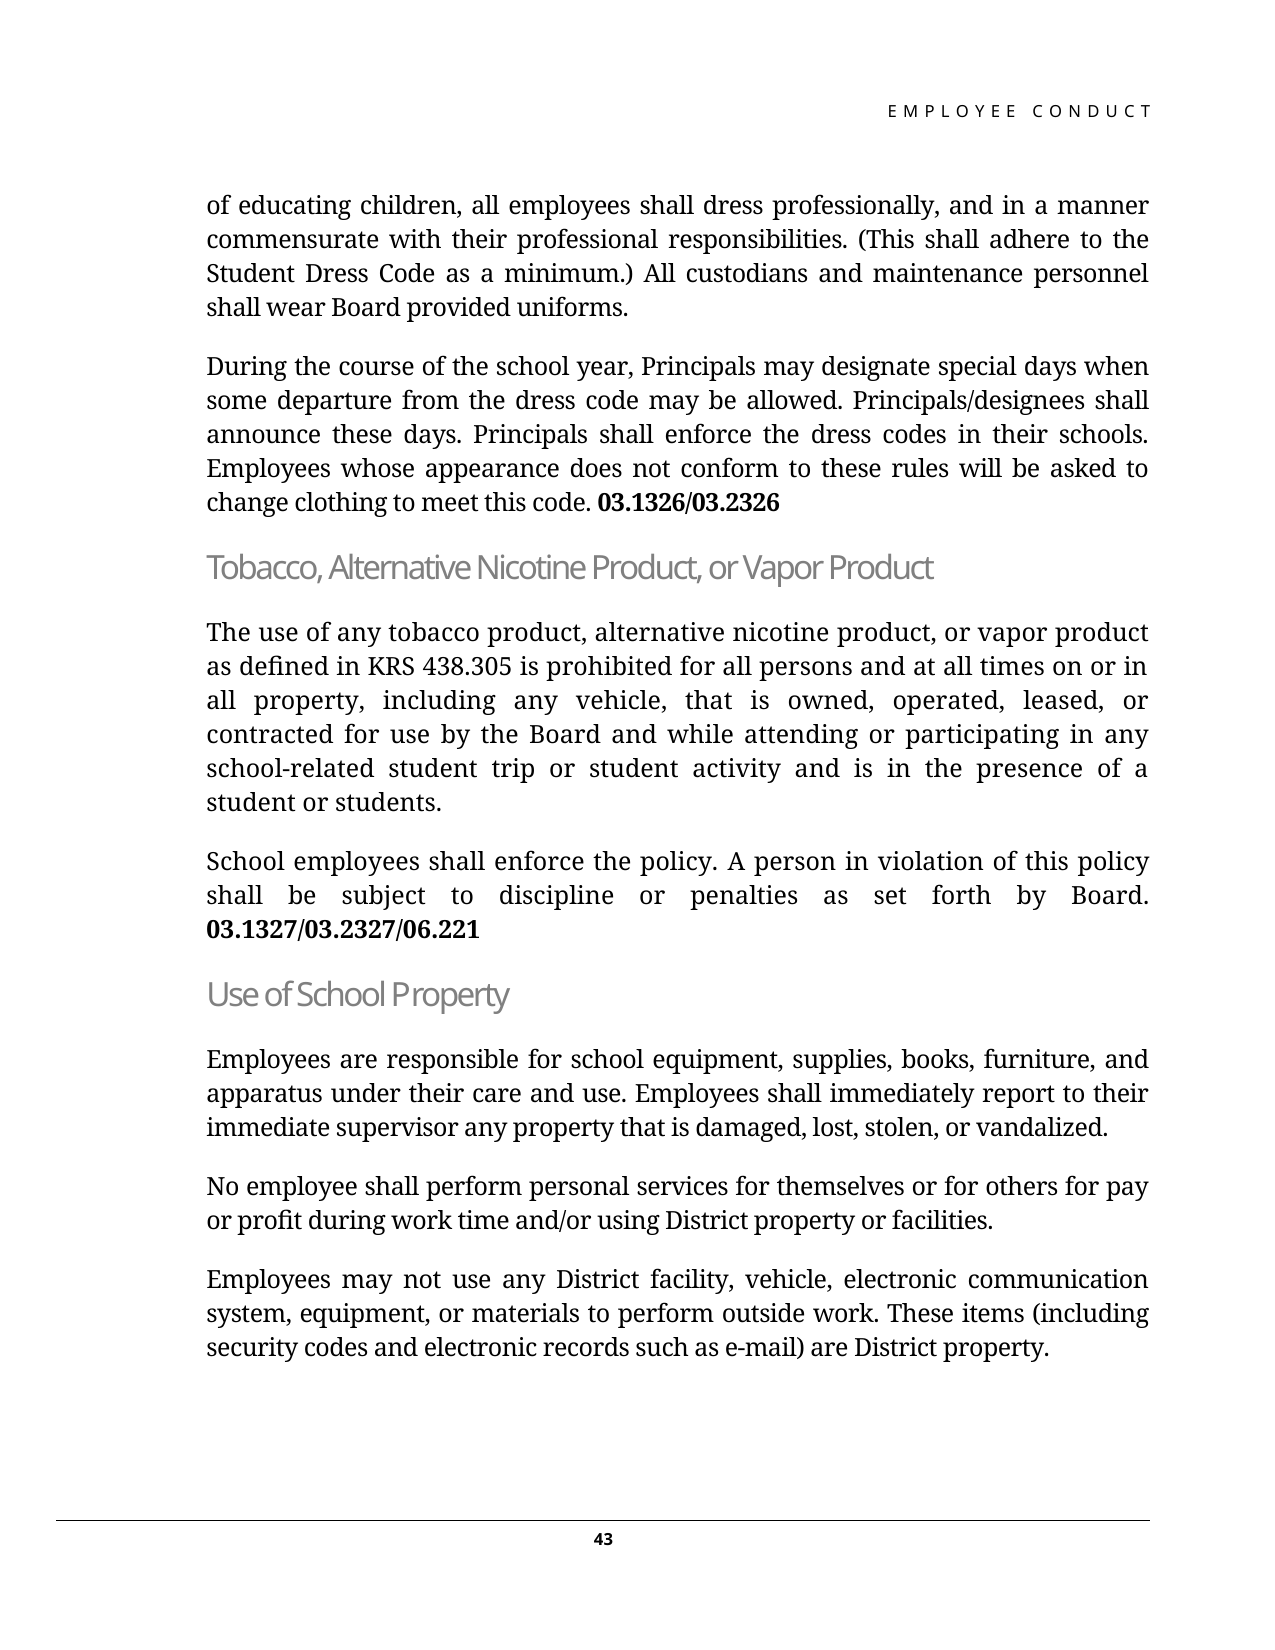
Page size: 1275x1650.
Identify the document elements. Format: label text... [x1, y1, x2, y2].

text School employees shall enforce the policy. A person in violation of this policy shall be subject to discipline or penalties as set forth by Board. 03.1327/03.2327/06.221 [206, 844, 1150, 946]
subtitle Use of School Property [206, 971, 1150, 1016]
text The use of any tobacco product, alternative nicotine product, or vapor product as defined in KRS 438.305 is prohibited for all persons and at all times on or in all property, including any vehicle, that is owned, operated, leased, or contracted for use by the Board and while attending or participating in any school-related student trip or student activity and is in the presence of a student or students. [206, 614, 1150, 819]
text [206, 187, 1150, 324]
text During the course of the school year, Principals may designate special days when some departure from the dress code may be allowed. Principals/designees shall announce these days. Principals shall enforce the dress codes in their schools. Employees whose appearance does not conform to these rules will be asked to change clothing to meet this code. 03.1326/03.2326 [206, 349, 1150, 519]
text Employees are responsible for school equipment, supplies, books, furniture, and apparatus under their care and use. Employees shall immediately report to their immediate supervisor any property that is damaged, lost, stolen, or vandalized. [206, 1041, 1150, 1144]
subtitle Tobacco, Alternative Nicotine Product, or Vapor Product [206, 544, 1150, 589]
text Employees may not use any District facility, vehicle, electronic communication system, equipment, or materials to perform outside work. These items (including security codes and electronic records such as e-mail) are District property. [206, 1262, 1150, 1364]
text No employee shall perform personal services for themselves or for others for pay or profit during work time and/or using District property or facilities. [206, 1169, 1150, 1237]
